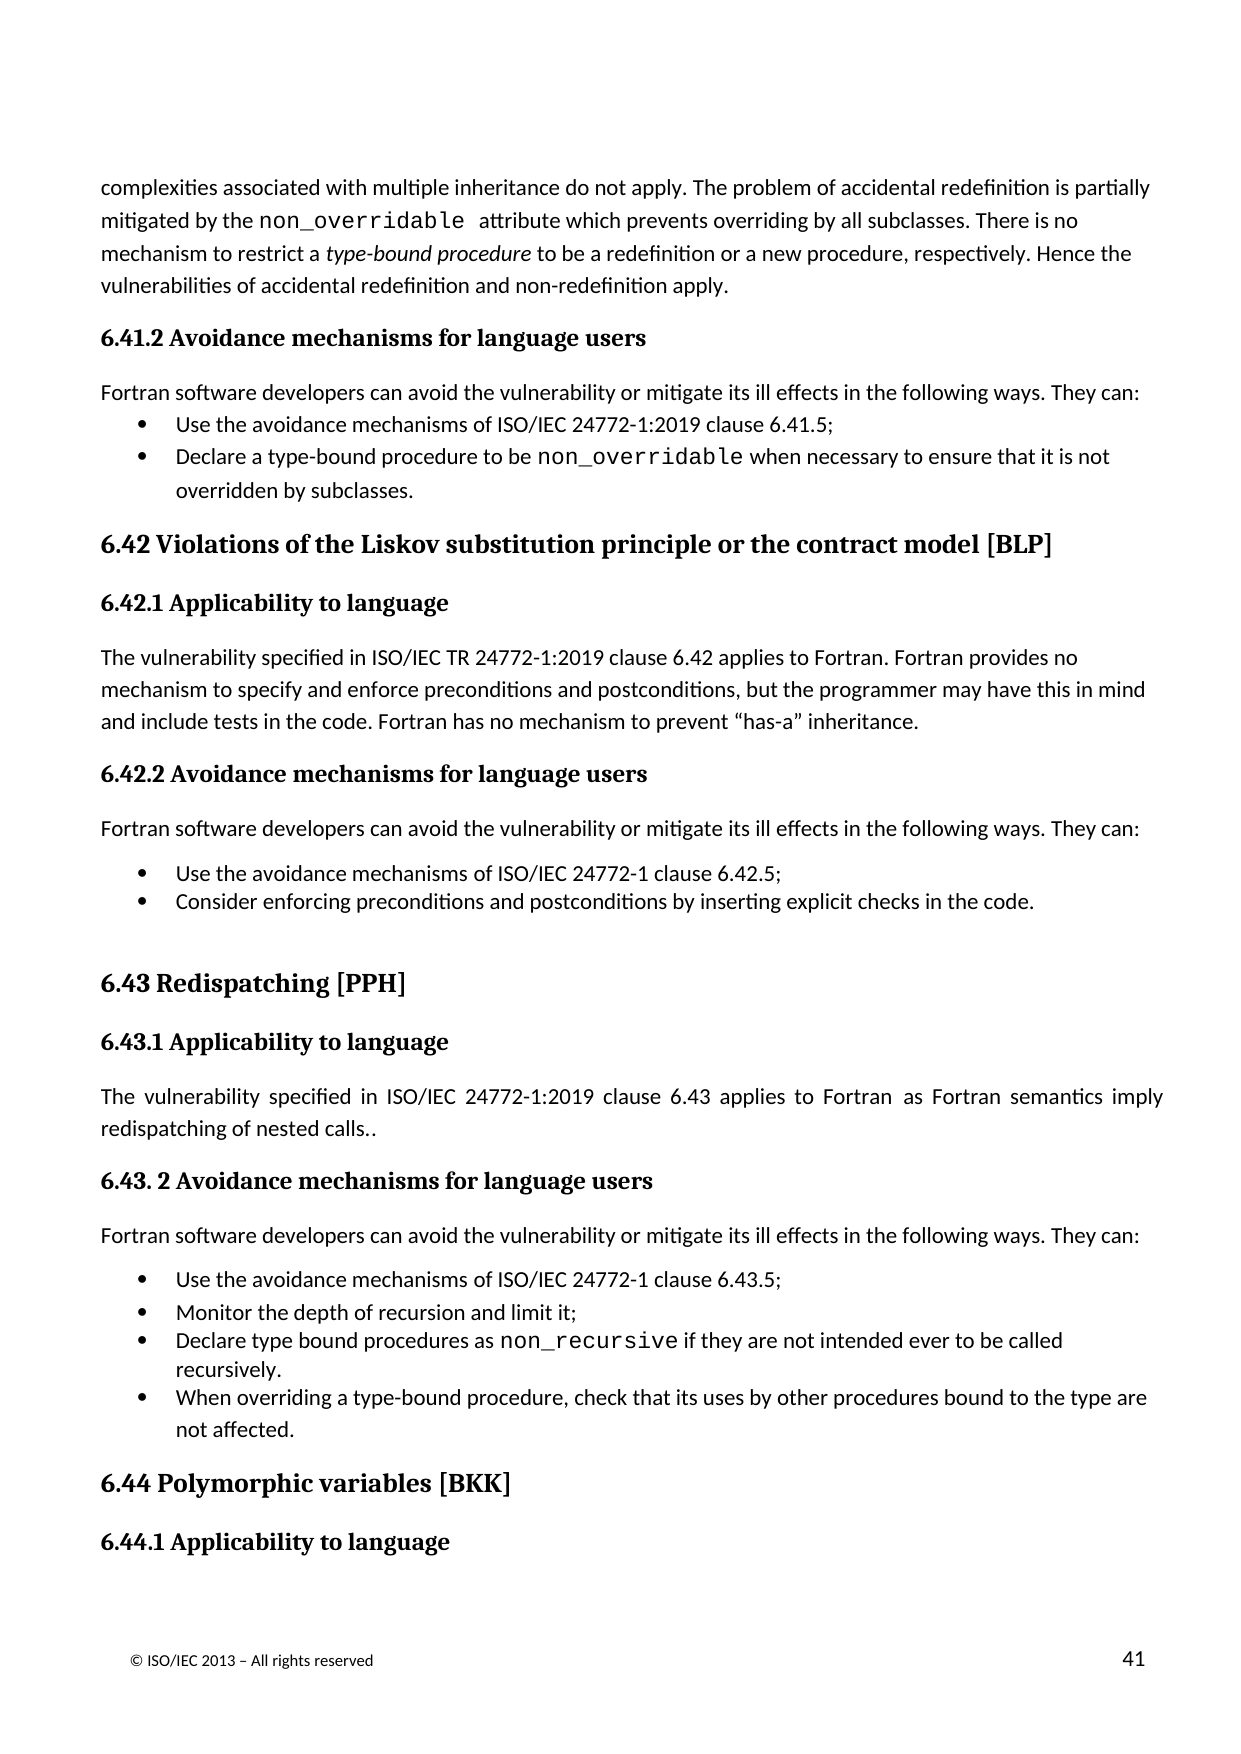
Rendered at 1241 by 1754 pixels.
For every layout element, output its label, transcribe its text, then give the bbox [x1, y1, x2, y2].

text 6.42.1 Applicability to language [101, 589, 1164, 618]
text 6.43. 2 Avoidance mechanisms for language users [101, 1167, 1164, 1196]
list Use the avoidance mechanisms of ISO/IEC 24772-1 clause 6.42.5; [138, 859, 1164, 887]
list Declare type bound procedures as non_recursive if they are not intended ever to be called recursively. [138, 1326, 1164, 1383]
list Monitor the depth of recursion and limit it; [138, 1298, 1164, 1326]
subtitle 6.43 Redispatching [PPH] [101, 968, 1164, 999]
text 6.43.1 Applicability to language [101, 1028, 1164, 1057]
list Consider enforcing preconditions and postconditions by inserting explicit checks in the code. [138, 887, 1164, 915]
list Fortran software developers can avoid the vulnerability or mitigate its ill effects in the following ways. They can: [101, 378, 1164, 406]
list Use the avoidance mechanisms of ISO/IEC 24772-1 clause 6.43.5; [138, 1266, 1164, 1293]
text Declare a type-bound procedure to be non_overridable when necessary to ensure that it is not overridden by subclasses. [138, 442, 1164, 504]
text 6.42.2 Avoidance mechanisms for language users [101, 760, 1164, 789]
list Fortran software developers can avoid the vulnerability or mitigate its ill effects in the following ways. They can: [101, 1221, 1164, 1249]
list Fortran software developers can avoid the vulnerability or mitigate its ill effects in the following ways. They can: [101, 814, 1164, 842]
list When overriding a type-bound procedure, check that its uses by other procedures bound to the type are not affected. [138, 1383, 1164, 1443]
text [101, 173, 1164, 299]
text Use the avoidance mechanisms of ISO/IEC 24772-1:2019 clause 6.41.5; [138, 410, 1164, 438]
text 6.44.1 Applicability to language [101, 1528, 1164, 1557]
subtitle 6.44 Polymorphic variables [BKK] [101, 1468, 1164, 1499]
text 6.41.2 Avoidance mechanisms for language users [101, 324, 1164, 353]
text The vulnerability specified in ISO/IEC TR 24772-1:2019 clause 6.42 applies to Fortran. Fortran provides no mechanism to specify and enforce preconditions and postconditions, but the programmer may have this in mind and include tests in the code. Fortran has no mechanism to prevent “has-a” inheritance. [101, 643, 1164, 735]
text The vulnerability specified in ISO/IEC 24772-1:2019 clause 6.43 applies to Fortran as Fortran semantics imply redispatching of nested calls.. [101, 1082, 1164, 1142]
subtitle 6.42 Violations of the Liskov substitution principle or the contract model [BLP] [101, 529, 1164, 560]
